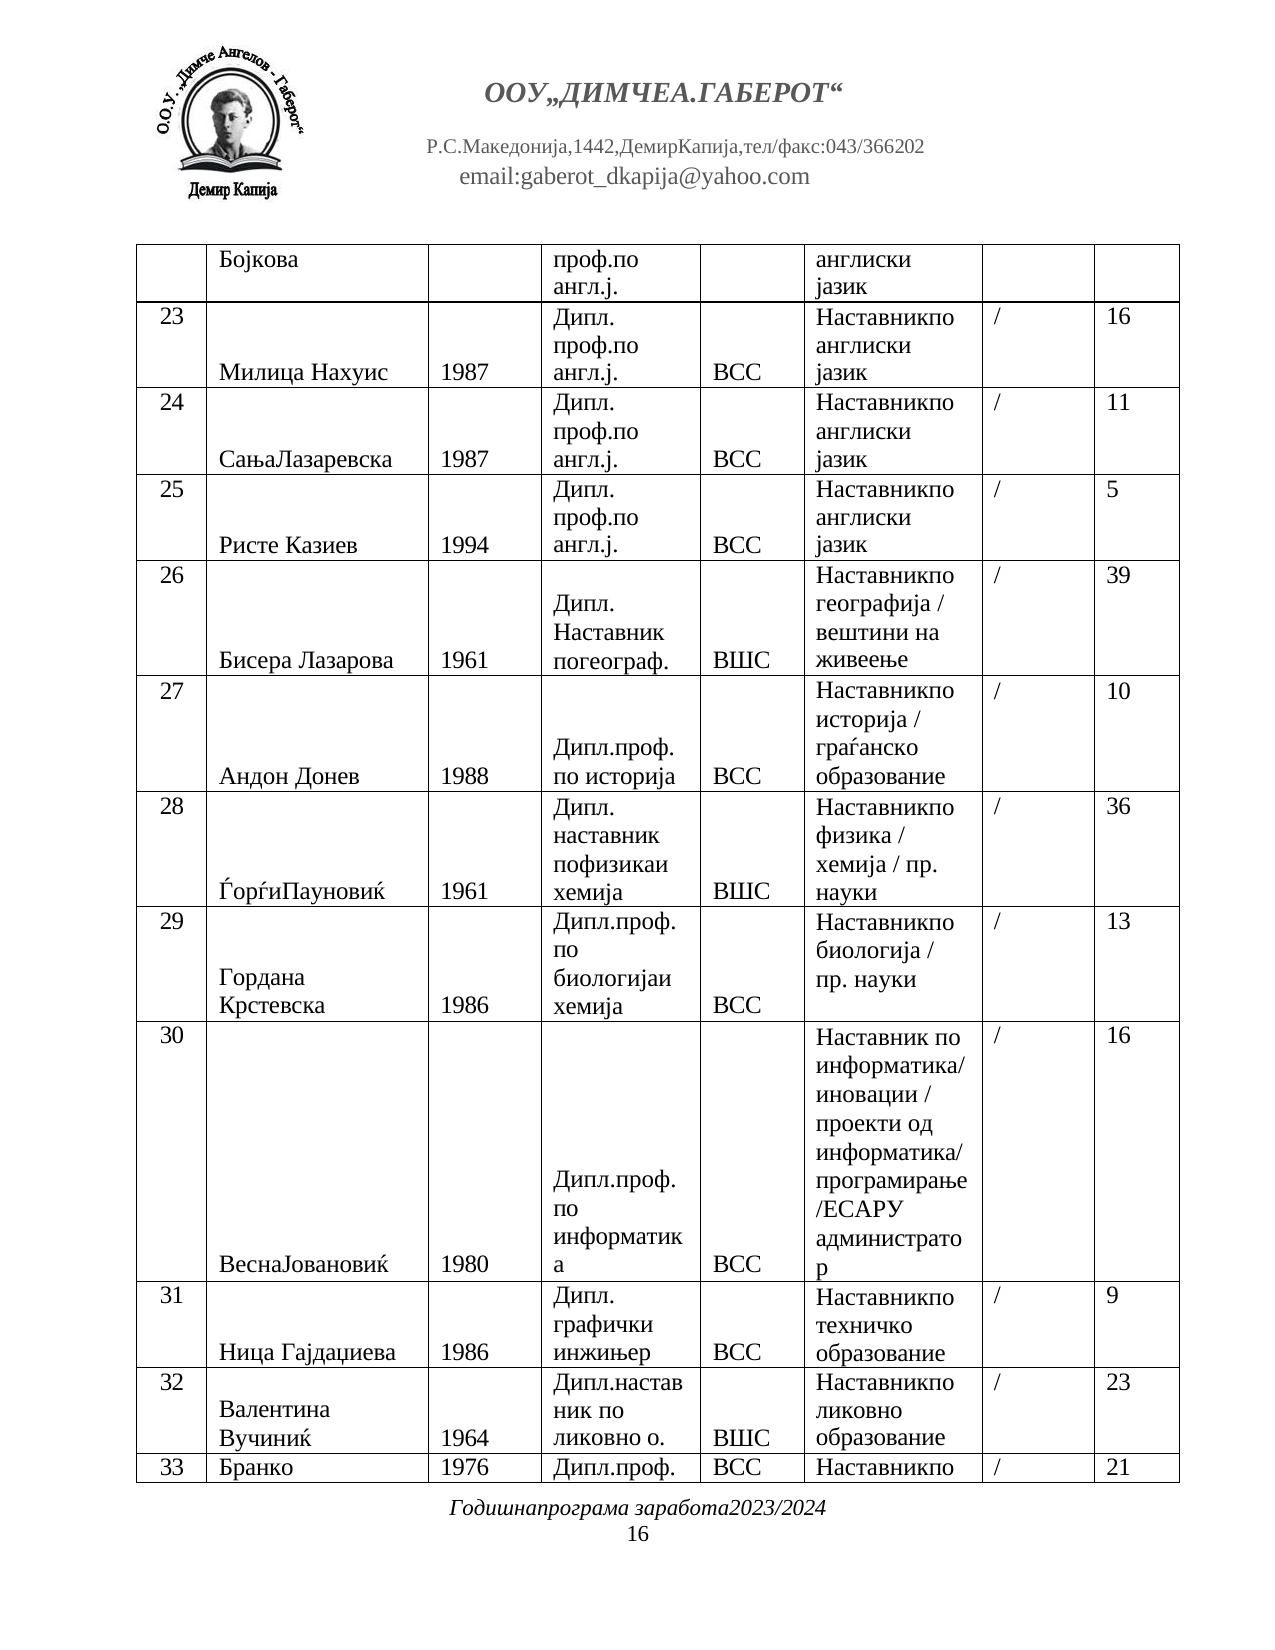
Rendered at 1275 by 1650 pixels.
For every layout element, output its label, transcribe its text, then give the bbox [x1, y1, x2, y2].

table_cell Дипл. наставник пофизикаи хемија [542, 792, 700, 906]
picture [155, 45, 305, 203]
table_cell Дипл. графички инжињер [542, 1282, 700, 1367]
table_cell / [983, 1022, 1094, 1281]
table_cell Андон Донев [207, 676, 428, 791]
table_cell 24 [137, 388, 206, 474]
table_cell СањаЛазаревска [207, 388, 428, 474]
table_cell ВСС [701, 676, 804, 791]
table_cell ВШС [701, 1368, 804, 1453]
table_cell 1986 [429, 1282, 541, 1367]
table_cell Наставникпо англиски јазик [805, 388, 982, 474]
table_header проф.по англ.ј. [542, 245, 700, 301]
table_cell 32 [137, 1368, 206, 1453]
table_cell 1961 [429, 792, 541, 906]
table_cell 23 [137, 303, 206, 387]
table_cell Наставникпо географија / вештини на живеење [805, 561, 982, 675]
table_cell Наставникпо техничко образование [805, 1282, 982, 1367]
table_cell Дипл.проф. по биологијаи хемија [542, 907, 700, 1021]
table_cell 10 [1095, 676, 1179, 791]
table_cell 9 [1095, 1282, 1179, 1367]
table_cell 33 [137, 1454, 206, 1482]
table_cell / [983, 388, 1094, 474]
table_cell 1987 [429, 388, 541, 474]
table_cell Наставникпо англиски јазик [805, 475, 982, 560]
table_cell 1961 [429, 561, 541, 675]
table_cell Наставникпо ликовно образование [805, 1368, 982, 1453]
table_cell / [983, 676, 1094, 791]
table_cell Гордана Крстевска [207, 907, 428, 1021]
table_cell ВеснаЈовановиќ [207, 1022, 428, 1281]
table_cell 23 [1095, 1368, 1179, 1453]
table_header англиски јазик [805, 245, 982, 301]
table_cell Наставникпо [805, 1454, 982, 1482]
table_cell Дипл. Наставник погеограф. [542, 561, 700, 675]
table_header [701, 245, 804, 301]
table_cell ВШС [701, 561, 804, 675]
table_cell 39 [1095, 561, 1179, 675]
table_cell ВСС [701, 475, 804, 560]
table_cell 26 [137, 561, 206, 675]
table_cell Дипл. проф.по англ.ј. [542, 388, 700, 474]
table_cell Наставник по информатика/ иновации / проекти од информатика/ програмирање /ЕСАРУ администрато р [805, 1022, 982, 1281]
table_cell 1964 [429, 1368, 541, 1453]
table_cell Наставникпо физика / хемија / пр. науки [805, 792, 982, 906]
table_cell / [983, 1454, 1094, 1482]
table_cell 25 [137, 475, 206, 560]
table_cell Наставникпо англиски јазик [805, 303, 982, 387]
table_cell 1994 [429, 475, 541, 560]
table_cell ЃорѓиПауновиќ [207, 792, 428, 906]
table_cell Ница Гајдаџиева [207, 1282, 428, 1367]
table_cell / [983, 561, 1094, 675]
table_header [137, 245, 206, 301]
table_cell Дипл.проф. [542, 1454, 700, 1482]
table_cell 30 [137, 1022, 206, 1281]
table_cell ВСС [701, 907, 804, 1021]
table_cell / [983, 1368, 1094, 1453]
table_cell Дипл. проф.по англ.ј. [542, 303, 700, 387]
table_cell ВСС [701, 1282, 804, 1367]
table_cell Бисера Лазарова [207, 561, 428, 675]
table_cell 1976 [429, 1454, 541, 1482]
table_cell ВСС [701, 303, 804, 387]
table_cell ВСС [701, 1454, 804, 1482]
table_cell ВСС [701, 1022, 804, 1281]
table_cell Дипл. проф.по англ.ј. [542, 475, 700, 560]
table_cell / [983, 303, 1094, 387]
table_cell Дипл.проф. по историја [542, 676, 700, 791]
table_cell Валентина Вучиниќ [207, 1368, 428, 1453]
table_cell 1988 [429, 676, 541, 791]
table_cell / [983, 475, 1094, 560]
table_cell 13 [1095, 907, 1179, 1021]
table_cell 29 [137, 907, 206, 1021]
table_cell 16 [1095, 1022, 1179, 1281]
table_header [983, 245, 1094, 301]
table_cell Ристе Казиев [207, 475, 428, 560]
table_cell 27 [137, 676, 206, 791]
table_cell 21 [1095, 1454, 1179, 1482]
table_cell 16 [1095, 303, 1179, 387]
table_cell 31 [137, 1282, 206, 1367]
table_cell ВСС [701, 388, 804, 474]
table_cell Дипл.проф. по информатик а [542, 1022, 700, 1281]
table_cell 1987 [429, 303, 541, 387]
table_cell 28 [137, 792, 206, 906]
table_header [1095, 245, 1179, 301]
table_cell 36 [1095, 792, 1179, 906]
table_cell Наставникпо биологија / пр. науки [805, 907, 982, 1021]
table_header Бојкова [207, 245, 428, 301]
table_cell / [983, 792, 1094, 906]
table_cell / [983, 1282, 1094, 1367]
table_cell Наставникпо историја / граѓанско образование [805, 676, 982, 791]
table_cell 1986 [429, 907, 541, 1021]
table_cell 1980 [429, 1022, 541, 1281]
table_header [429, 245, 541, 301]
table_cell Дипл.настав ник по ликовно о. [542, 1368, 700, 1453]
table_cell 5 [1095, 475, 1179, 560]
table_cell 11 [1095, 388, 1179, 474]
table_cell Милица Нахуис [207, 303, 428, 387]
table_cell / [983, 907, 1094, 1021]
table_cell ВШС [701, 792, 804, 906]
table_cell Бранко [207, 1454, 428, 1482]
